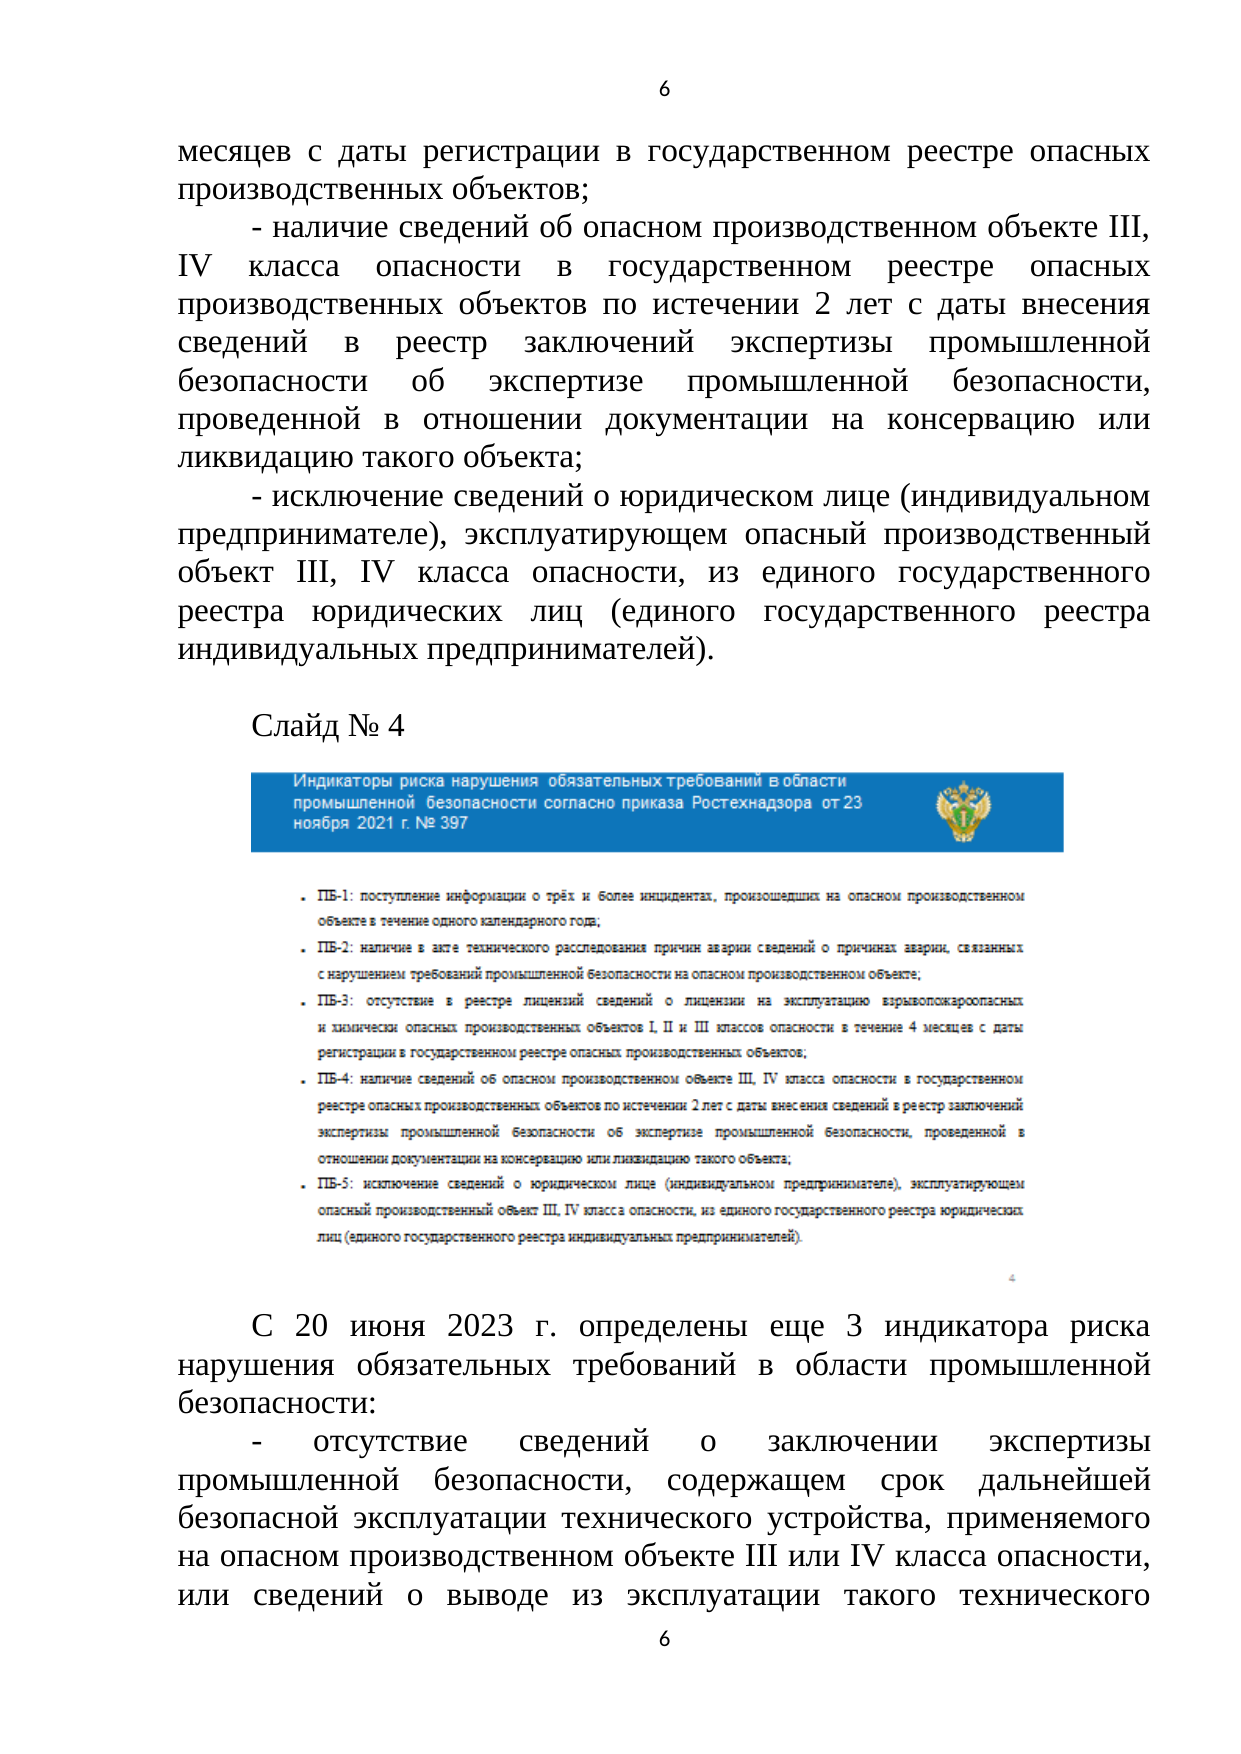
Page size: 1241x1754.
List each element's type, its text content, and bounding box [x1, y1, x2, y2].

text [177, 130, 1152, 206]
picture [251, 743, 1064, 1306]
text С 20 июня 2023 г. определены еще 3 индикатора риска нарушения обязательных требований в области промышленной безопасности: [177, 1306, 1152, 1421]
text - исключение сведений о юридическом лице (индивидуальном предпринимателе), эксплуатирующем опасный производственный объект III, IV класса опасности, из единого государственного реестра юридических лиц (единого государственного реестра индивидуальных предпринимателей). [177, 475, 1152, 666]
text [177, 1421, 1152, 1612]
text - наличие сведений об опасном производственном объекте III, IV класса опасности в государственном реестре опасных производственных объектов по истечении 2 лет с даты внесения сведений в реестр заключений экспертизы промышленной безопасности об экспертизе промышленной безопасности, проведенной в отношении документации на консервацию или ликвидацию такого объекта; [177, 206, 1152, 475]
text Слайд № 4 [177, 705, 1152, 743]
